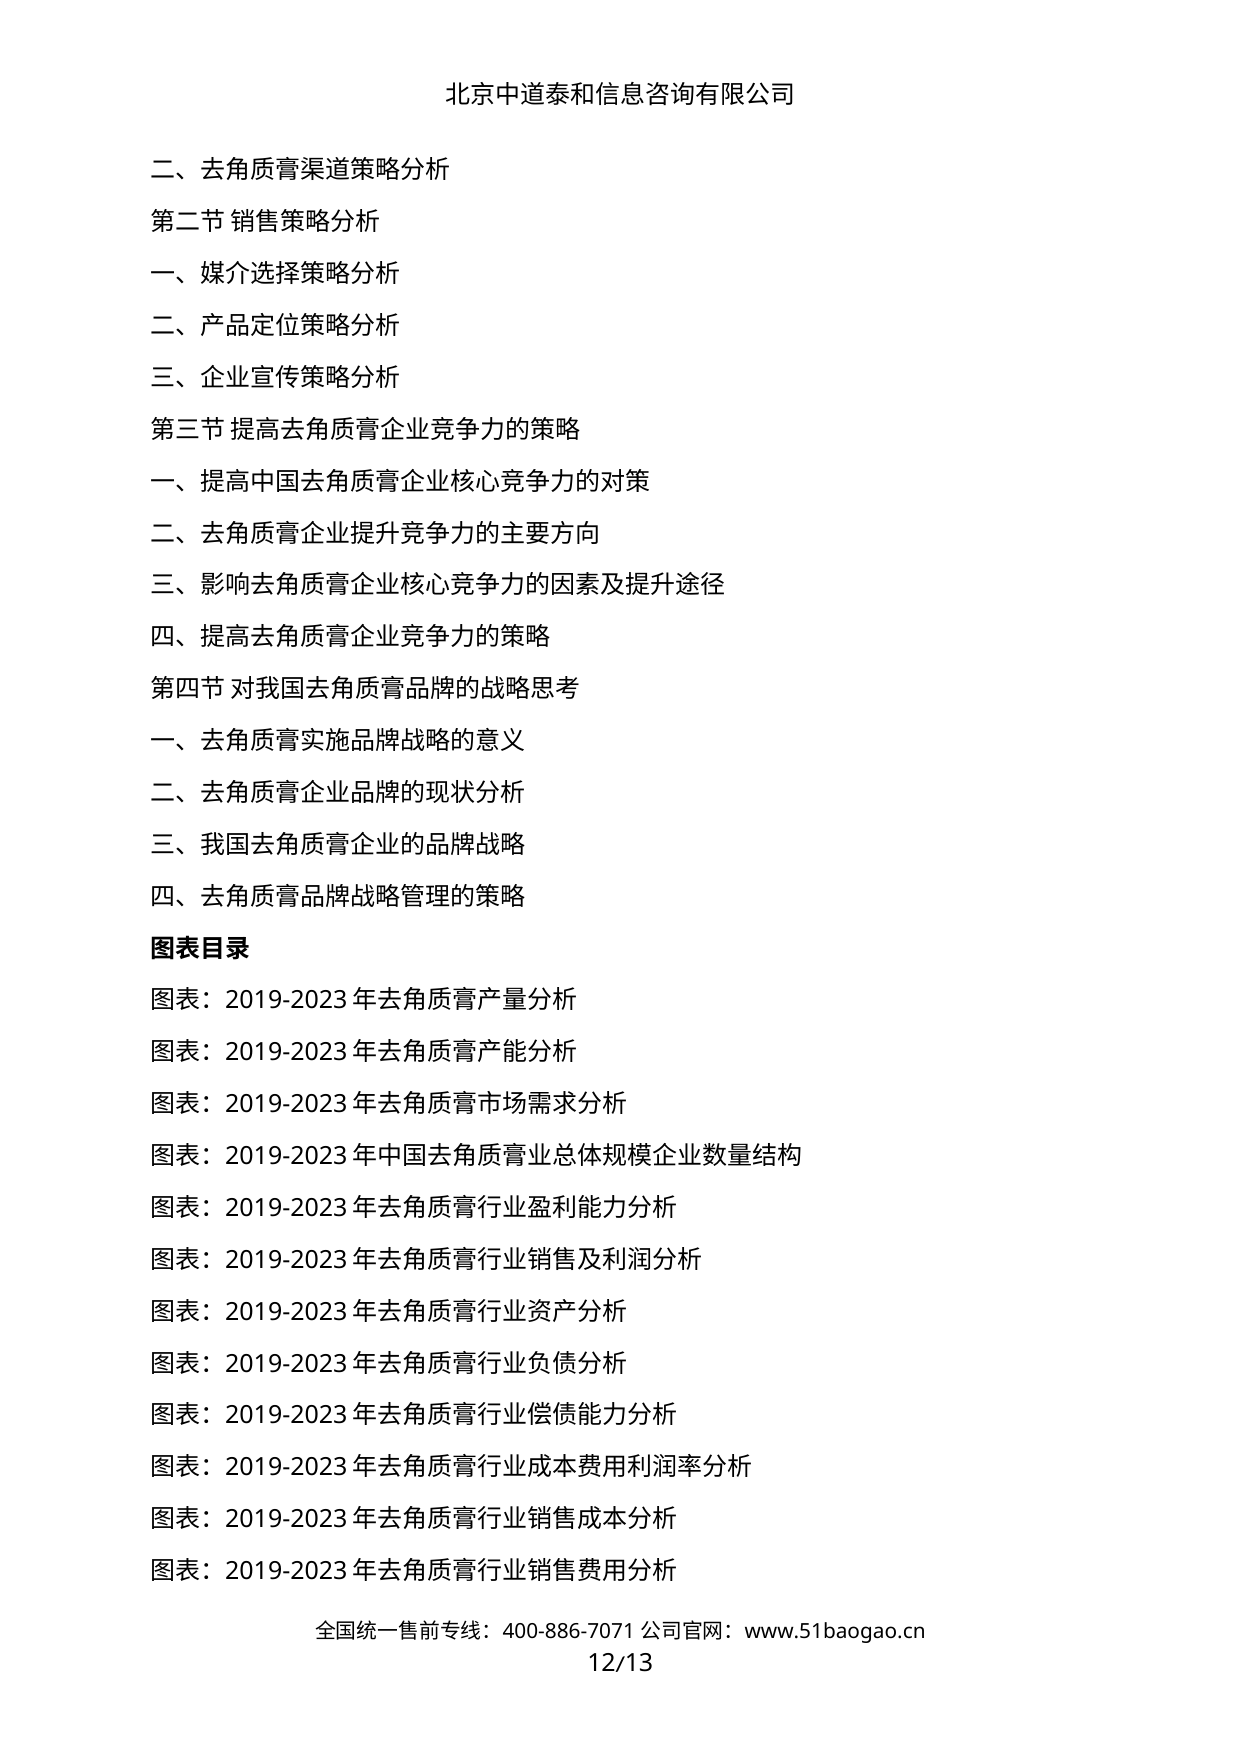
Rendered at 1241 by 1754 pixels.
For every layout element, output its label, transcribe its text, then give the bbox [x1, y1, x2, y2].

text 图表：2019-2023年去角质膏产量分析 [150, 980, 1090, 1016]
text 四、去角质膏品牌战略管理的策略 [150, 876, 1090, 912]
text 第四节 对我国去角质膏品牌的战略思考 [150, 669, 1090, 705]
text 图表目录 [150, 928, 1090, 964]
text 图表：2019-2023年去角质膏行业销售成本分析 [150, 1499, 1090, 1535]
text 一、媒介选择策略分析 [150, 254, 1090, 290]
text 一、去角质膏实施品牌战略的意义 [150, 721, 1090, 757]
text 图表：2019-2023年去角质膏市场需求分析 [150, 1084, 1090, 1120]
text 三、企业宣传策略分析 [150, 357, 1090, 394]
text 图表：2019-2023年去角质膏行业资产分析 [150, 1291, 1090, 1327]
text 二、去角质膏渠道策略分析 [150, 150, 1090, 186]
text 第二节 销售策略分析 [150, 202, 1090, 238]
text 图表：2019-2023年中国去角质膏业总体规模企业数量结构 [150, 1136, 1090, 1172]
text 图表：2019-2023年去角质膏行业负债分析 [150, 1343, 1090, 1379]
text 二、产品定位策略分析 [150, 306, 1090, 342]
text 三、我国去角质膏企业的品牌战略 [150, 824, 1090, 861]
text 四、提高去角质膏企业竞争力的策略 [150, 617, 1090, 653]
text 图表：2019-2023年去角质膏行业盈利能力分析 [150, 1187, 1090, 1224]
text 图表：2019-2023年去角质膏行业销售费用分析 [150, 1551, 1090, 1587]
text 图表：2019-2023年去角质膏行业销售及利润分析 [150, 1239, 1090, 1276]
text 三、影响去角质膏企业核心竞争力的因素及提升途径 [150, 565, 1090, 601]
text 二、去角质膏企业提升竞争力的主要方向 [150, 513, 1090, 549]
text 二、去角质膏企业品牌的现状分析 [150, 772, 1090, 809]
text 图表：2019-2023年去角质膏行业偿债能力分析 [150, 1395, 1090, 1431]
text 一、提高中国去角质膏企业核心竞争力的对策 [150, 461, 1090, 497]
text 图表：2019-2023年去角质膏产能分析 [150, 1032, 1090, 1068]
text 第三节 提高去角质膏企业竞争力的策略 [150, 409, 1090, 446]
text 图表：2019-2023年去角质膏行业成本费用利润率分析 [150, 1447, 1090, 1483]
